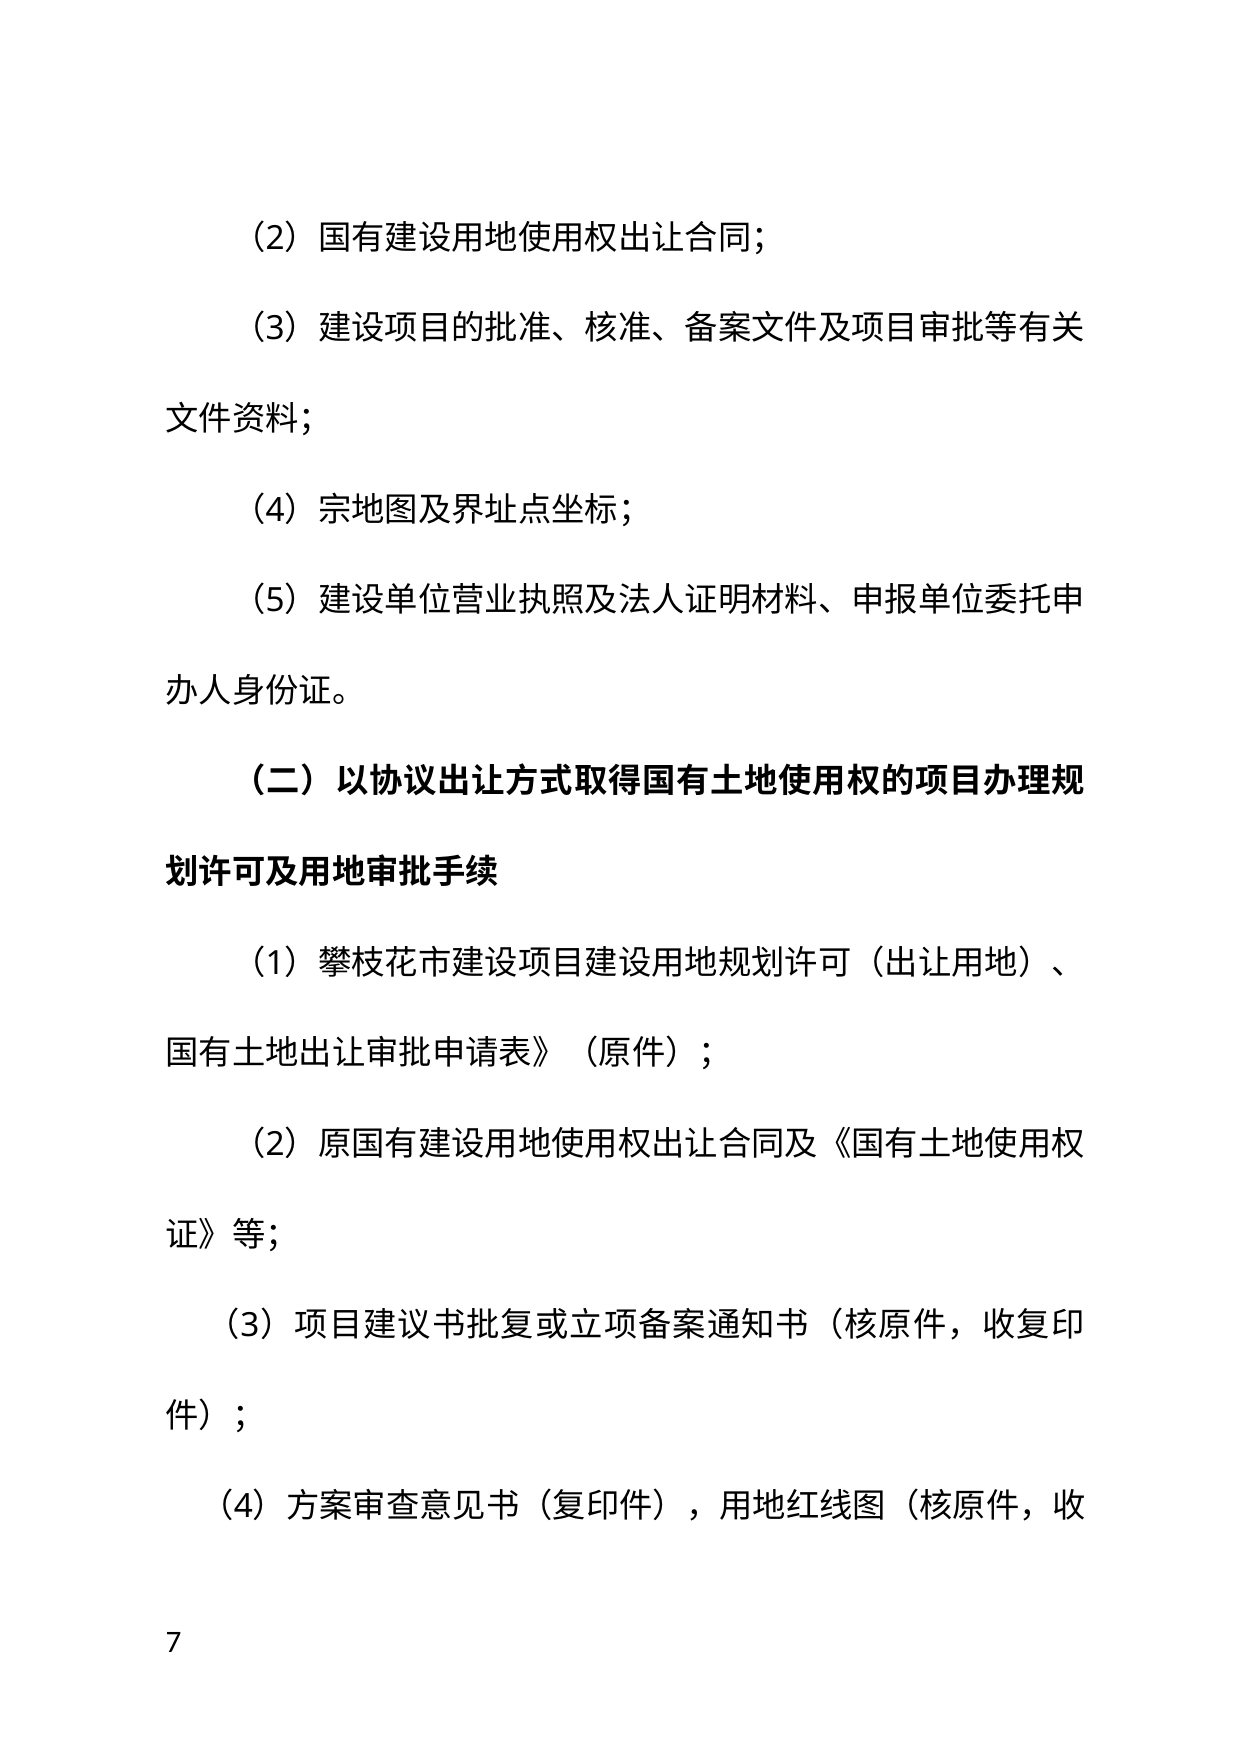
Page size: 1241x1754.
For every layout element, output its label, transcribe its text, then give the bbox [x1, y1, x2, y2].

text （3）建设项目的批准、核准、备案文件及项目审批等有关文件资料； [165, 280, 1087, 461]
text （5）建设单位营业执照及法人证明材料、申报单位委托申办人身份证。 [165, 552, 1087, 733]
text （4）宗地图及界址点坐标； [165, 461, 1087, 552]
text （2）原国有建设用地使用权出让合同及《国有土地使用权证》等； [165, 1096, 1087, 1277]
text （1）攀枝花市建设项目建设用地规划许可（出让用地）、国有土地出让审批申请表》（原件）； [165, 914, 1087, 1096]
text （二）以协议出让方式取得国有土地使用权的项目办理规划许可及用地审批手续 [165, 733, 1087, 914]
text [165, 1458, 1087, 1549]
text （2）国有建设用地使用权出让合同； [165, 189, 1087, 280]
text （3）项目建议书批复或立项备案通知书（核原件，收复印件）； [165, 1277, 1087, 1458]
